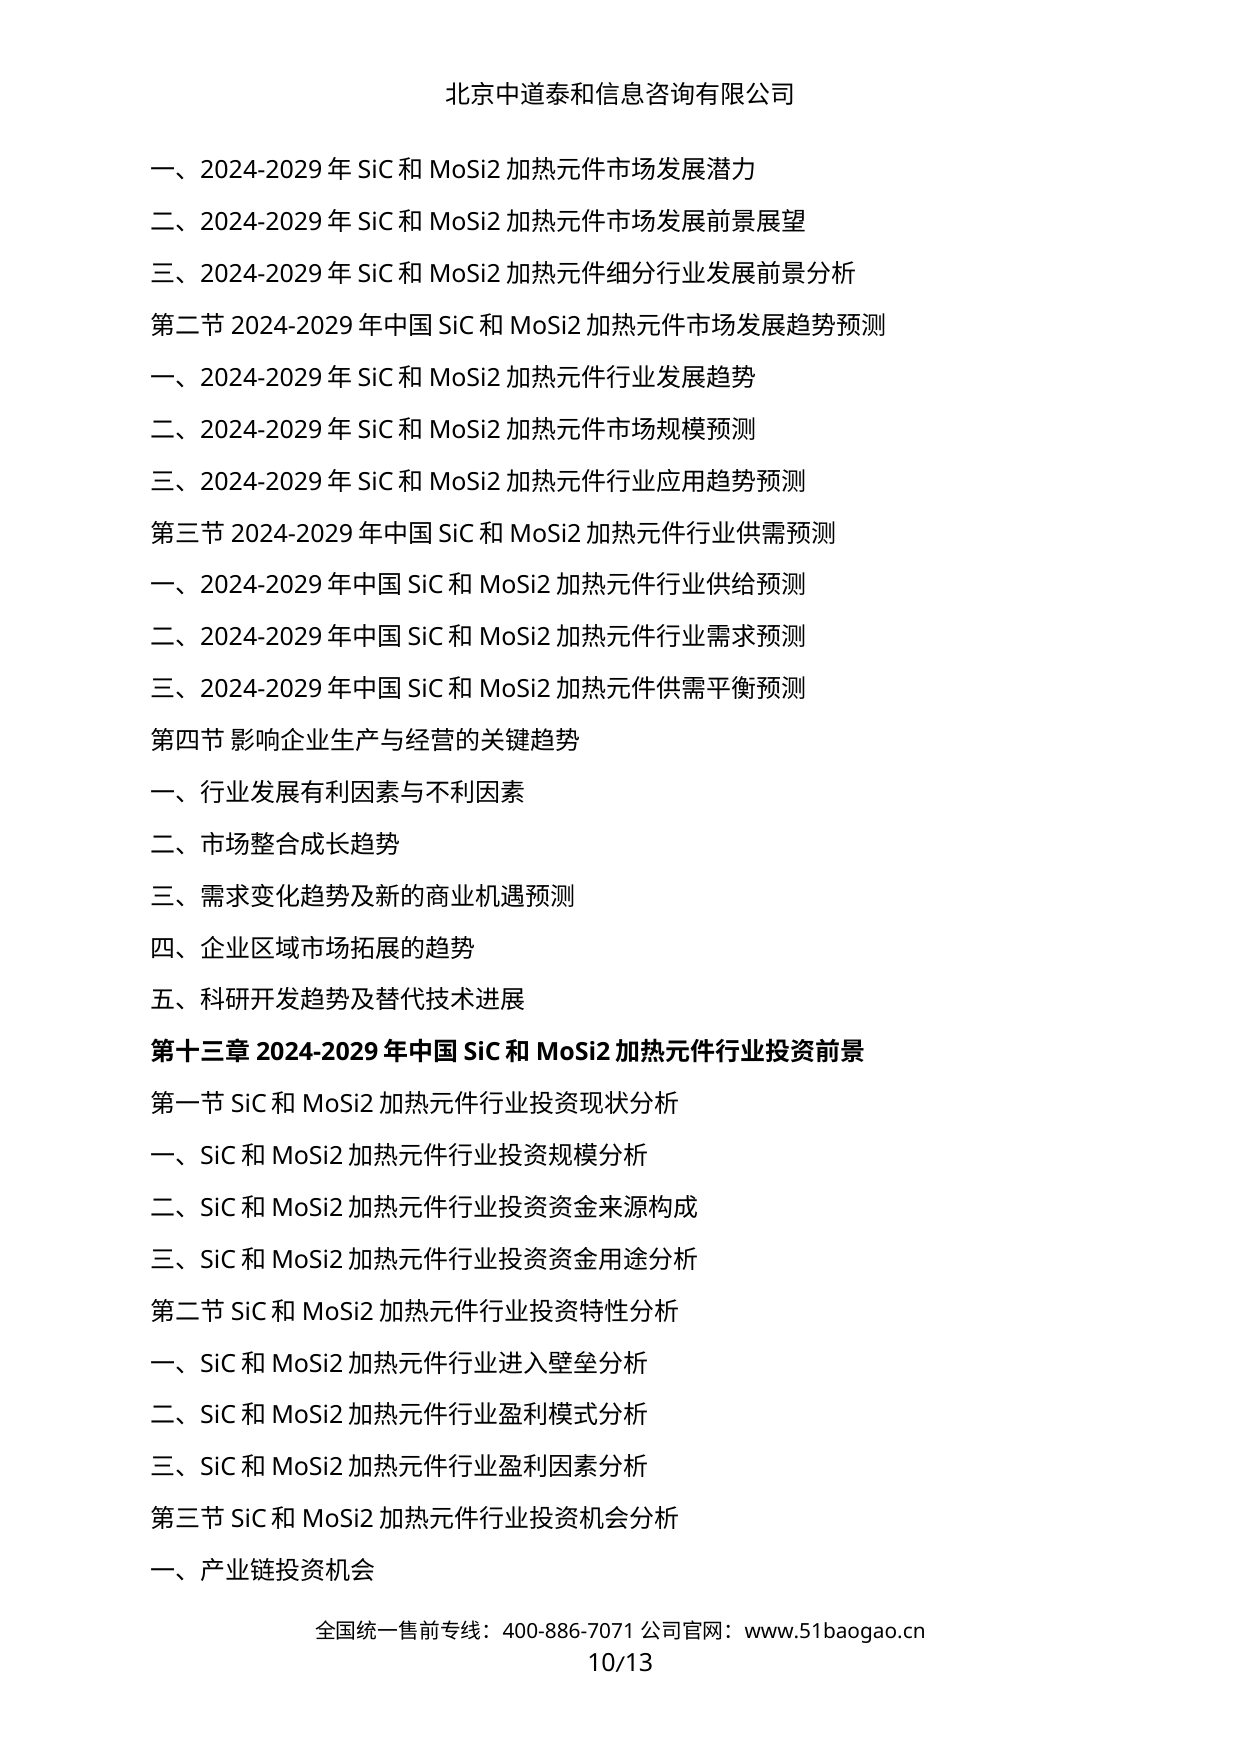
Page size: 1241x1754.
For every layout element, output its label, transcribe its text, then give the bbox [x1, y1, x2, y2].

text 三、2024-2029年SiC和MoSi2加热元件行业应用趋势预测 [150, 461, 1090, 497]
text 三、SiC和MoSi2加热元件行业投资资金用途分析 [150, 1239, 1090, 1276]
text 一、2024-2029年SiC和MoSi2加热元件市场发展潜力 [150, 150, 1090, 186]
text 一、行业发展有利因素与不利因素 [150, 772, 1090, 809]
text 三、SiC和MoSi2加热元件行业盈利因素分析 [150, 1447, 1090, 1483]
text 第二节 2024-2029年中国SiC和MoSi2加热元件市场发展趋势预测 [150, 306, 1090, 342]
text 第二节 SiC和MoSi2加热元件行业投资特性分析 [150, 1291, 1090, 1327]
text 一、2024-2029年中国SiC和MoSi2加热元件行业供给预测 [150, 565, 1090, 601]
text 第四节 影响企业生产与经营的关键趋势 [150, 721, 1090, 757]
text 四、企业区域市场拓展的趋势 [150, 928, 1090, 964]
text 第十三章 2024-2029年中国SiC和MoSi2加热元件行业投资前景 [150, 1032, 1090, 1068]
text 二、SiC和MoSi2加热元件行业投资资金来源构成 [150, 1187, 1090, 1224]
text 一、SiC和MoSi2加热元件行业进入壁垒分析 [150, 1343, 1090, 1379]
text 三、2024-2029年中国SiC和MoSi2加热元件供需平衡预测 [150, 669, 1090, 705]
text 二、市场整合成长趋势 [150, 824, 1090, 861]
text 二、2024-2029年SiC和MoSi2加热元件市场规模预测 [150, 409, 1090, 446]
text 一、SiC和MoSi2加热元件行业投资规模分析 [150, 1136, 1090, 1172]
text 五、科研开发趋势及替代技术进展 [150, 980, 1090, 1016]
text 一、2024-2029年SiC和MoSi2加热元件行业发展趋势 [150, 357, 1090, 394]
text 一、产业链投资机会 [150, 1551, 1090, 1587]
text 第三节 2024-2029年中国SiC和MoSi2加热元件行业供需预测 [150, 513, 1090, 549]
text 二、SiC和MoSi2加热元件行业盈利模式分析 [150, 1395, 1090, 1431]
text 三、需求变化趋势及新的商业机遇预测 [150, 876, 1090, 912]
text 二、2024-2029年中国SiC和MoSi2加热元件行业需求预测 [150, 617, 1090, 653]
text 三、2024-2029年SiC和MoSi2加热元件细分行业发展前景分析 [150, 254, 1090, 290]
text 第一节 SiC和MoSi2加热元件行业投资现状分析 [150, 1084, 1090, 1120]
text 二、2024-2029年SiC和MoSi2加热元件市场发展前景展望 [150, 202, 1090, 238]
text 第三节 SiC和MoSi2加热元件行业投资机会分析 [150, 1499, 1090, 1535]
